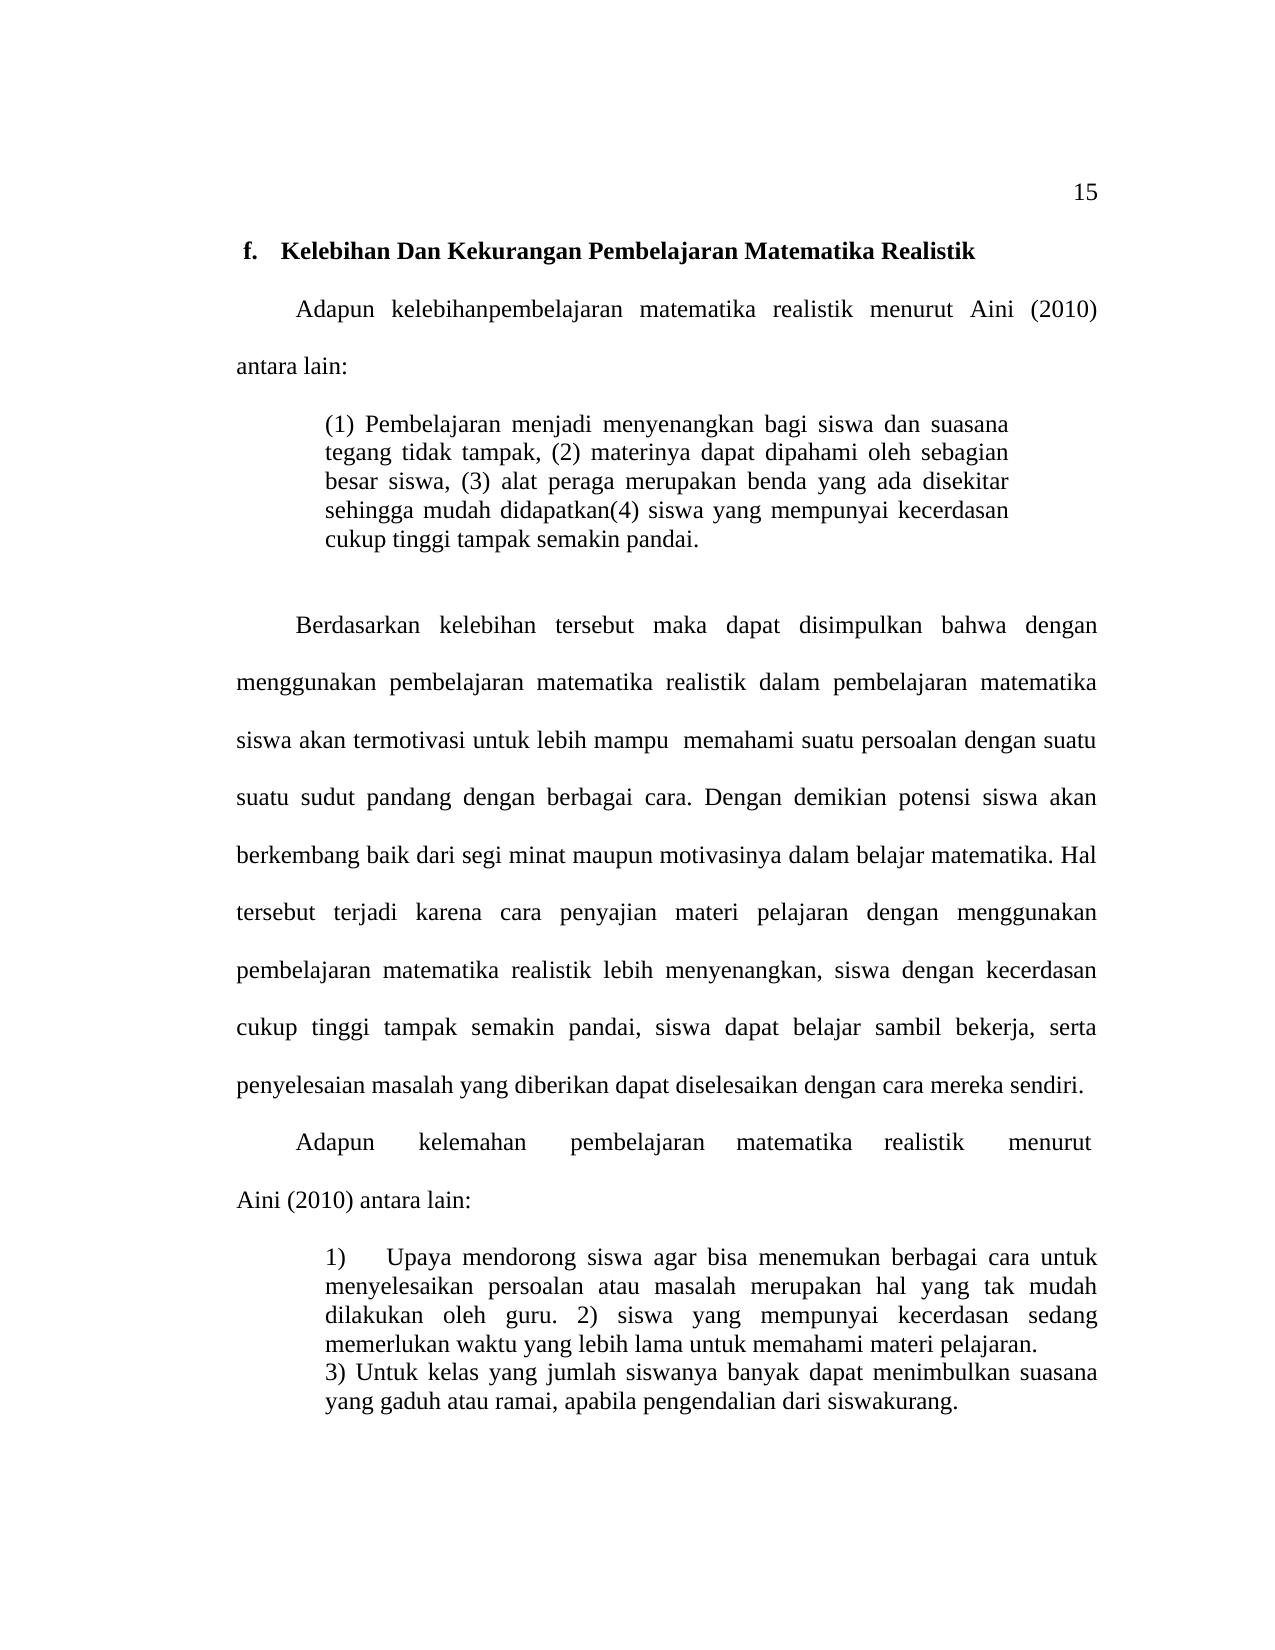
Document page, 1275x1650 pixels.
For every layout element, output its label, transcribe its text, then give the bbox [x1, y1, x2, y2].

text (1) Pembelajaran menjadi menyenangkan bagi siswa dan suasana tegang tidak tampak, (2) materinya dapat dipahami oleh sebagian besar siswa, (3) alat peraga merupakan benda yang ada disekitar sehingga mudah didapatkan(4) siswa yang mempunyai kecerdasan cukup tinggi tampak semakin pandai. [325, 409, 1009, 552]
list Aini (2010) antara lain: [236, 1185, 1098, 1214]
list Kelebihan Dan Kekurangan Pembelajaran Matematika Realistik [243, 236, 1098, 265]
list Berdasarkan kelebihan tersebut maka dapat disimpulkan bahwa dengan menggunakan pembelajaran matematika realistik dalam pembelajaran matematika siswa akan termotivasi untuk lebih mampu memahami suatu persoalan dengan suatu suatu sudut pandang dengan berbagai cara. Dengan demikian potensi siswa akan berkembang baik dari segi minat maupun motivasinya dalam belajar matematika. Hal tersebut terjadi karena cara penyajian materi pelajaran dengan menggunakan pembelajaran matematika realistik lebih menyenangkan, siswa dengan kecerdasan cukup tinggi tampak semakin pandai, siswa dapat belajar sambil bekerja, serta penyelesaian masalah yang diberikan dapat diselesaikan dengan cara mereka sendiri. [236, 610, 1098, 1099]
list Adapun kelebihanpembelajaran matematika realistik menurut Aini (2010) antara lain: [236, 294, 1098, 380]
list 3) Untuk kelas yang jumlah siswanya banyak dapat menimbulkan suasana yang gaduh atau ramai, apabila pengendalian dari siswakurang. [325, 1357, 1098, 1415]
list Upaya mendorong siswa agar bisa menemukan berbagai cara untuk menyelesaikan persoalan atau masalah merupakan hal yang tak mudah dilakukan oleh guru. 2) siswa yang mempunyai kecerdasan sedang memerlukan waktu yang lebih lama untuk memahami materi pelajaran. [325, 1242, 1098, 1357]
list Adapun kelemahan pembelajaran matematika realistik menurut [236, 1127, 1098, 1156]
